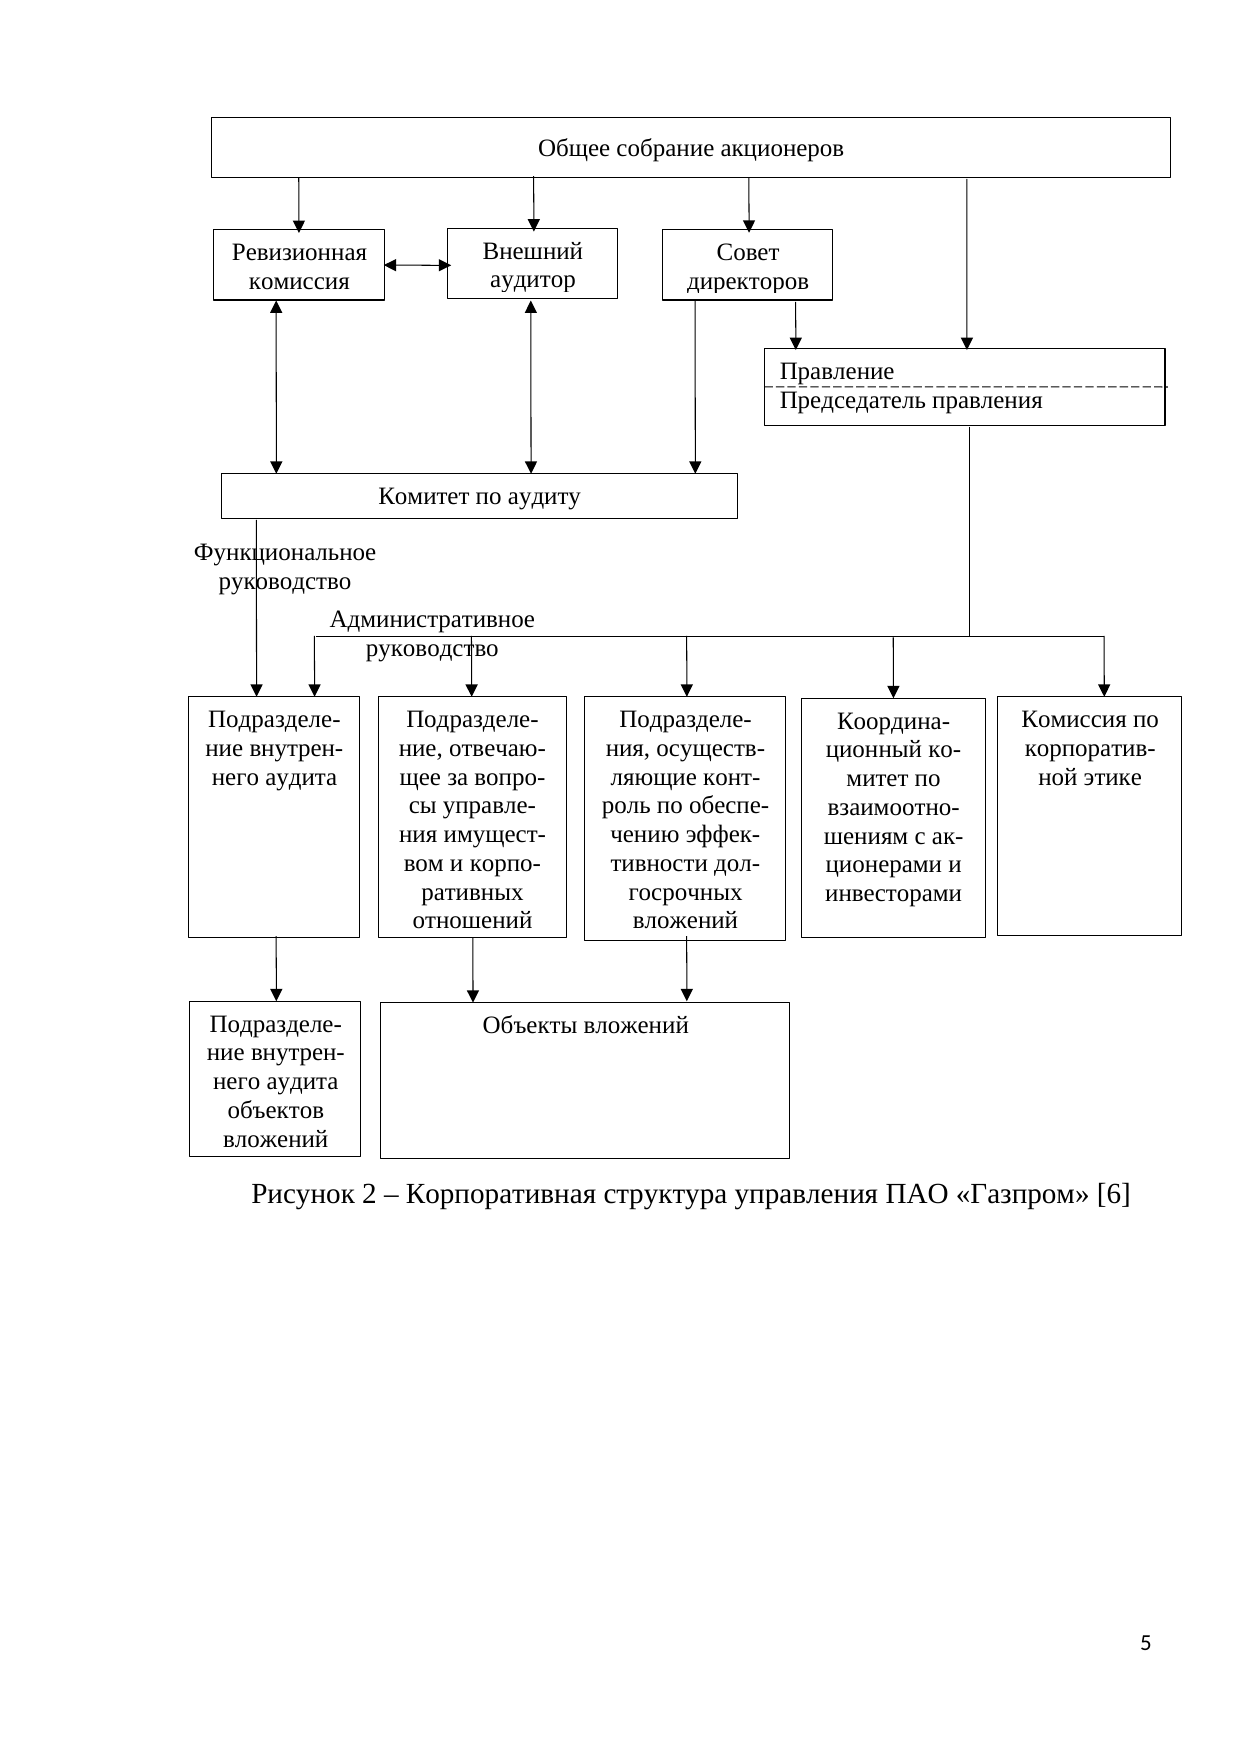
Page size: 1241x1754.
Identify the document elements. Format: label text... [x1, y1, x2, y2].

text Рисунок 2 – Корпоративная структура управления ПАО «Газпром» [6] [177, 1176, 1152, 1209]
